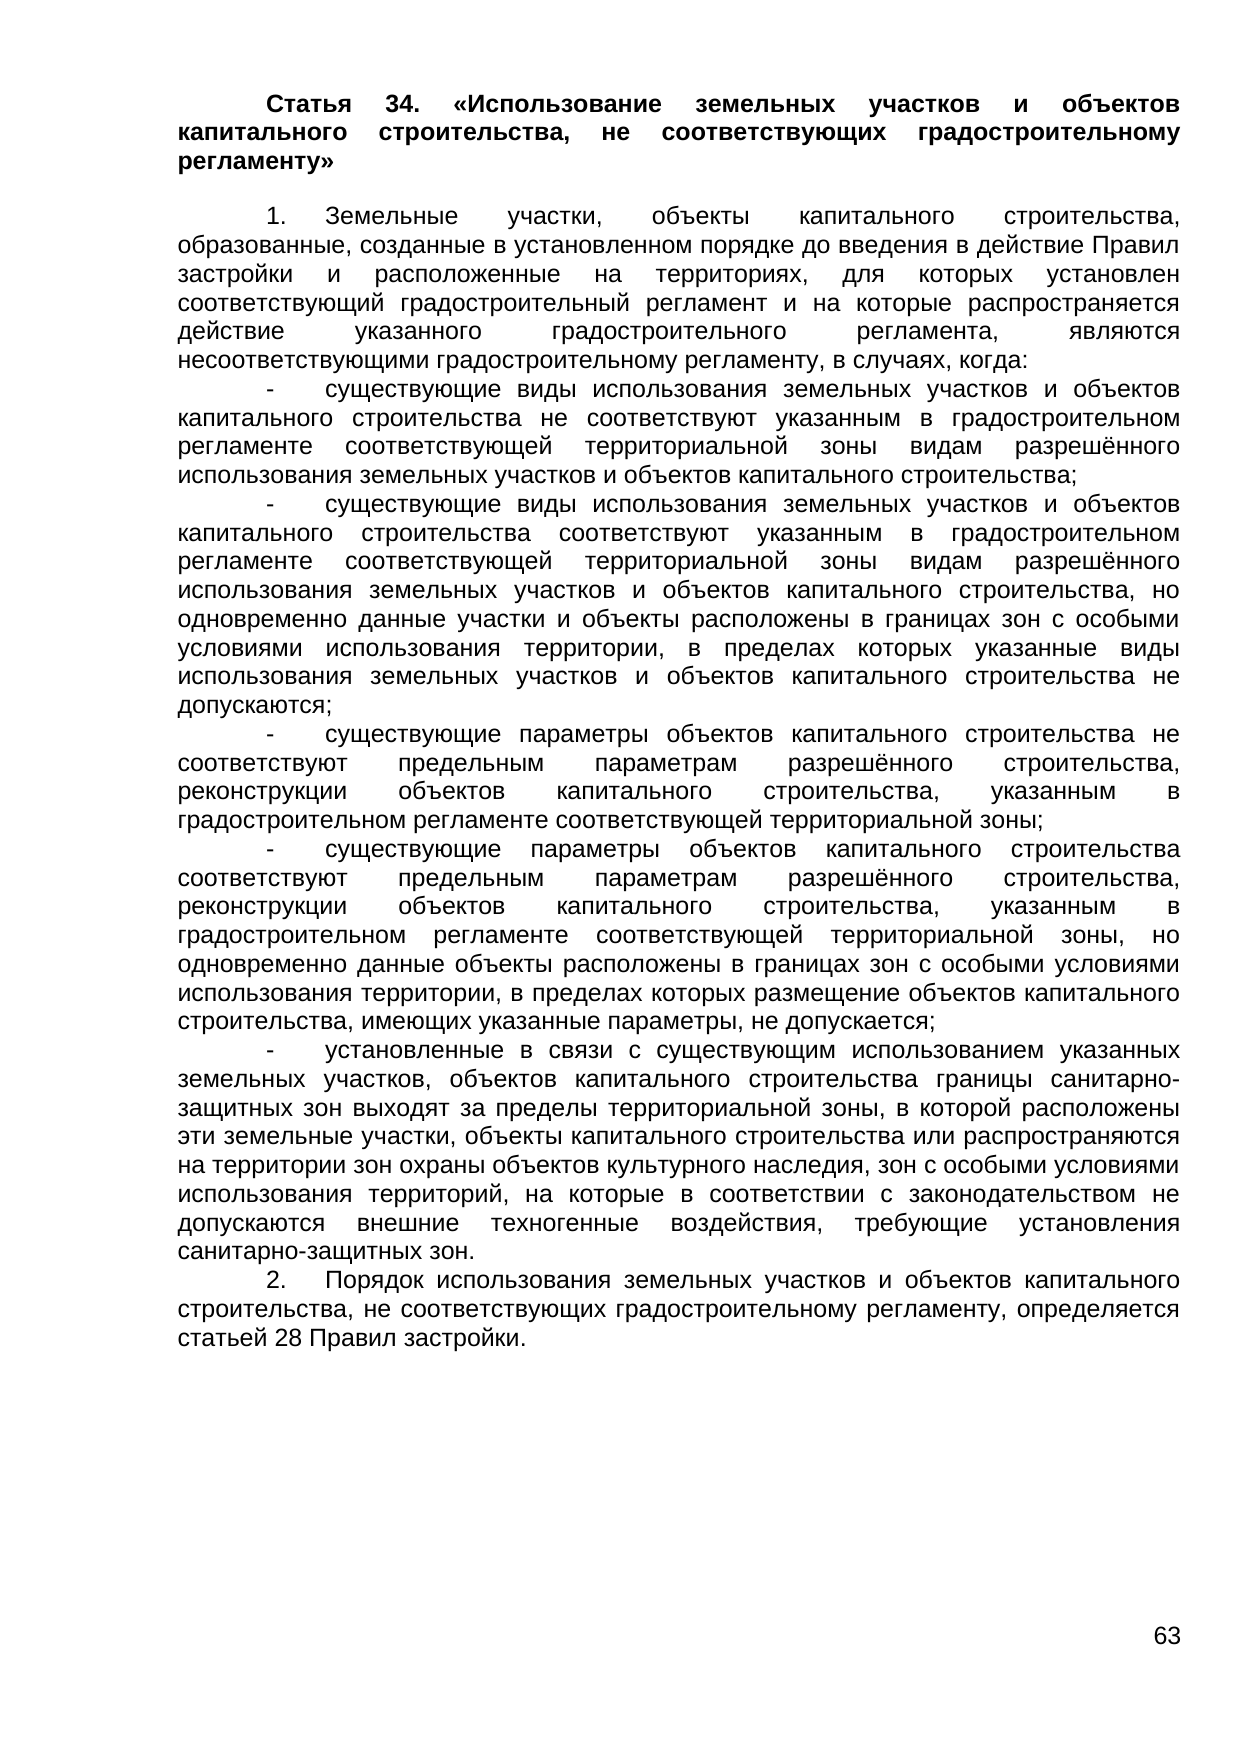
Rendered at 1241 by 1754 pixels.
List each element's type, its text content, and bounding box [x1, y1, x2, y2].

text - существующие параметры объектов капитального строительства соответствуют предельным параметрам разрешённого строительства, реконструкции объектов капитального строительства, указанным в градостроительном регламенте соответствующей территориальной зоны, но одновременно данные объекты расположены в границах зон с особыми условиями использования территории, в пределах которых размещение объектов капитального строительства, имеющих указанные параметры, не допускается; [177, 834, 1181, 1035]
subtitle Статья 34. «Использование земельных участков и объектов капитального строительства, не соответствующих градостроительному регламенту» [177, 89, 1181, 175]
text - существующие виды использования земельных участков и объектов капитального строительства не соответствуют указанным в градостроительном регламенте соответствующей территориальной зоны видам разрешённого использования земельных участков и объектов капитального строительства; [177, 374, 1181, 489]
text - существующие параметры объектов капитального строительства не соответствуют предельным параметрам разрешённого строительства, реконструкции объектов капитального строительства, указанным в градостроительном регламенте соответствующей территориальной зоны; [177, 719, 1181, 834]
text - существующие виды использования земельных участков и объектов капитального строительства соответствуют указанным в градостроительном регламенте соответствующей территориальной зоны видам разрешённого использования земельных участков и объектов капитального строительства, но одновременно данные участки и объекты расположены в границах зон с особыми условиями использования территории, в пределах которых указанные виды использования земельных участков и объектов капитального строительства не допускаются; [177, 489, 1181, 719]
text - установленные в связи с существующим использованием указанных земельных участков, объектов капитального строительства границы санитарно-защитных зон выходят за пределы территориальной зоны, в которой расположены эти земельные участки, объекты капитального строительства или распространяются на территории зон охраны объектов культурного наследия, зон с особыми условиями использования территорий, на которые в соответствии с законодательством не допускаются внешние техногенные воздействия, требующие установления санитарно-защитных зон. [177, 1035, 1181, 1265]
text 2. Порядок использования земельных участков и объектов капитального строительства, не соответствующих градостроительному регламенту, определяется статьей 28 Правил застройки. [177, 1265, 1181, 1351]
text 1. Земельные участки, объекты капитального строительства, образованные, созданные в установленном порядке до введения в действие Правил застройки и расположенные на территориях, для которых установлен соответствующий градостроительный регламент и на которые распространяется действие указанного градостроительного регламента, являются несоответствующими градостроительному регламенту, в случаях, когда: [177, 201, 1181, 374]
